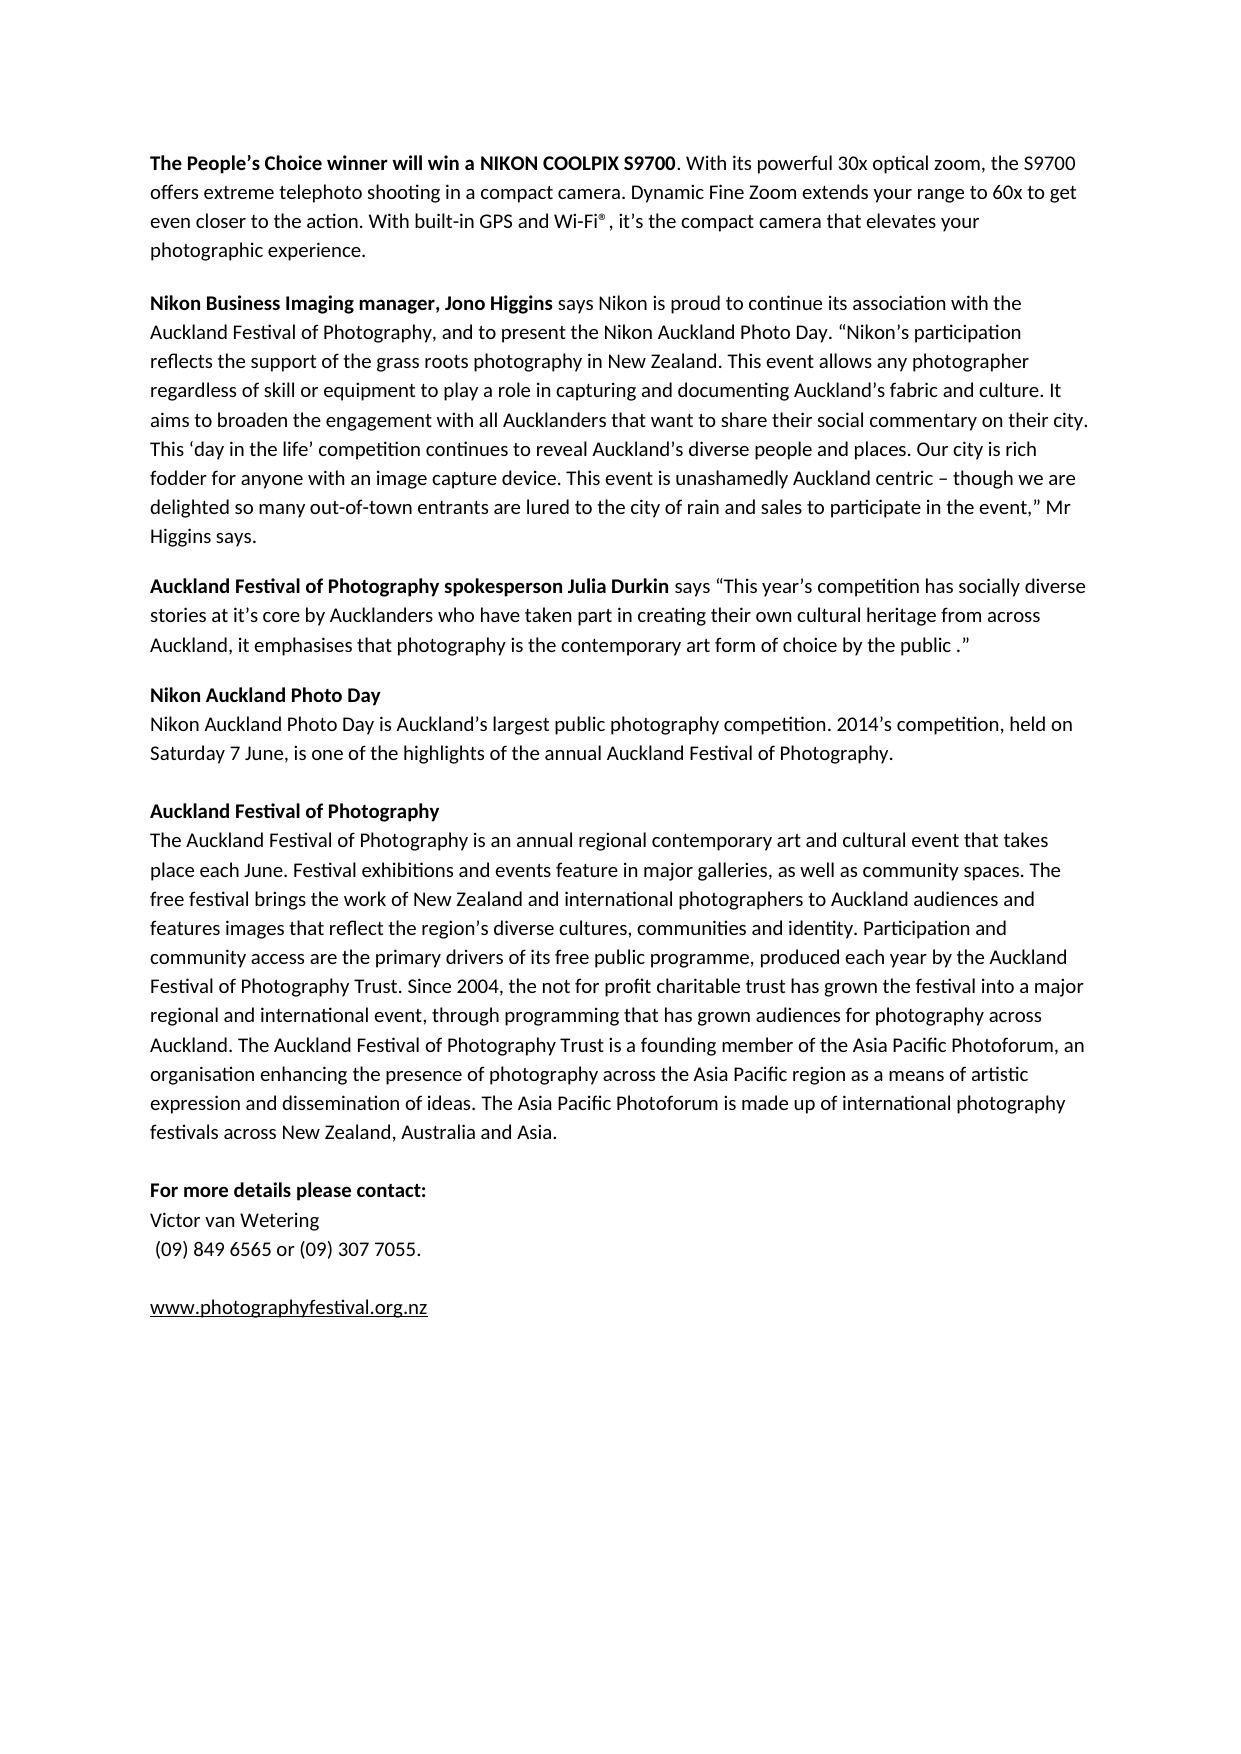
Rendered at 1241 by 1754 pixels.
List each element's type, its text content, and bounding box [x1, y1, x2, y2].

text Auckland Festival of Photography spokesperson Julia Durkin says “This year’s competition has socially diverse stories at it’s core by Aucklanders who have taken part in creating their own cultural heritage from across Auckland, it emphasises that photography is the contemporary art form of choice by the public .” [150, 573, 1090, 657]
text (09) 849 6565 or (09) 307 7055. [150, 1236, 1090, 1261]
text The People’s Choice winner will win a NIKON COOLPIX S9700. With its powerful 30x optical zoom, the S9700 offers extreme telephoto shooting in a compact camera. Dynamic Fine Zoom extends your range to 60x to get even closer to the action. With built-in GPS and Wi-Fi®, it’s the compact camera that elevates your photographic experience. [150, 150, 1090, 263]
text The Auckland Festival of Photography is an annual regional contemporary art and cultural event that takes place each June. Festival exhibitions and events feature in major galleries, as well as community spaces. The free festival brings the work of New Zealand and international photographers to Auckland audiences and features images that reflect the region’s diverse cultures, communities and identity. Participation and community access are the primary drivers of its free public programme, produced each year by the Auckland Festival of Photography Trust. Since 2004, the not for profit charitable trust has grown the festival into a major regional and international event, through programming that has grown audiences for photography across Auckland. The Auckland Festival of Photography Trust is a founding member of the Asia Pacific Photoforum, an organisation enhancing the presence of photography across the Asia Pacific region as a means of artistic expression and dissemination of ideas. The Asia Pacific Photoforum is made up of international photography festivals across New Zealand, Australia and Asia. [150, 828, 1090, 1145]
text For more details please contact: [150, 1178, 1090, 1203]
text Nikon Business Imaging manager, Jono Higgins says Nikon is proud to continue its association with the Auckland Festival of Photography, and to present the Nikon Auckland Photo Day. “Nikon’s participation reflects the support of the grass roots photography in New Zealand. This event allows any photographer regardless of skill or equipment to play a role in capturing and documenting Auckland’s fabric and culture. It aims to broaden the engagement with all Aucklanders that want to share their social commentary on their city. This ‘day in the life’ competition continues to reveal Auckland’s diverse people and places. Our city is rich fodder for anyone with an image capture device. This event is unashamedly Auckland centric – though we are delighted so many out-of-town entrants are lured to the city of rain and sales to participate in the event,” Mr Higgins says. [150, 290, 1090, 549]
text Victor van Wetering [150, 1207, 1090, 1232]
text Nikon Auckland Photo Day is Auckland’s largest public photography competition. 2014’s competition, held on Saturday 7 June, is one of the highlights of the annual Auckland Festival of Photography. [150, 711, 1090, 766]
text Auckland Festival of Photography [150, 798, 1090, 824]
text www.photographyfestival.org.nz [150, 1294, 1090, 1320]
text Nikon Auckland Photo Day [150, 682, 1090, 707]
